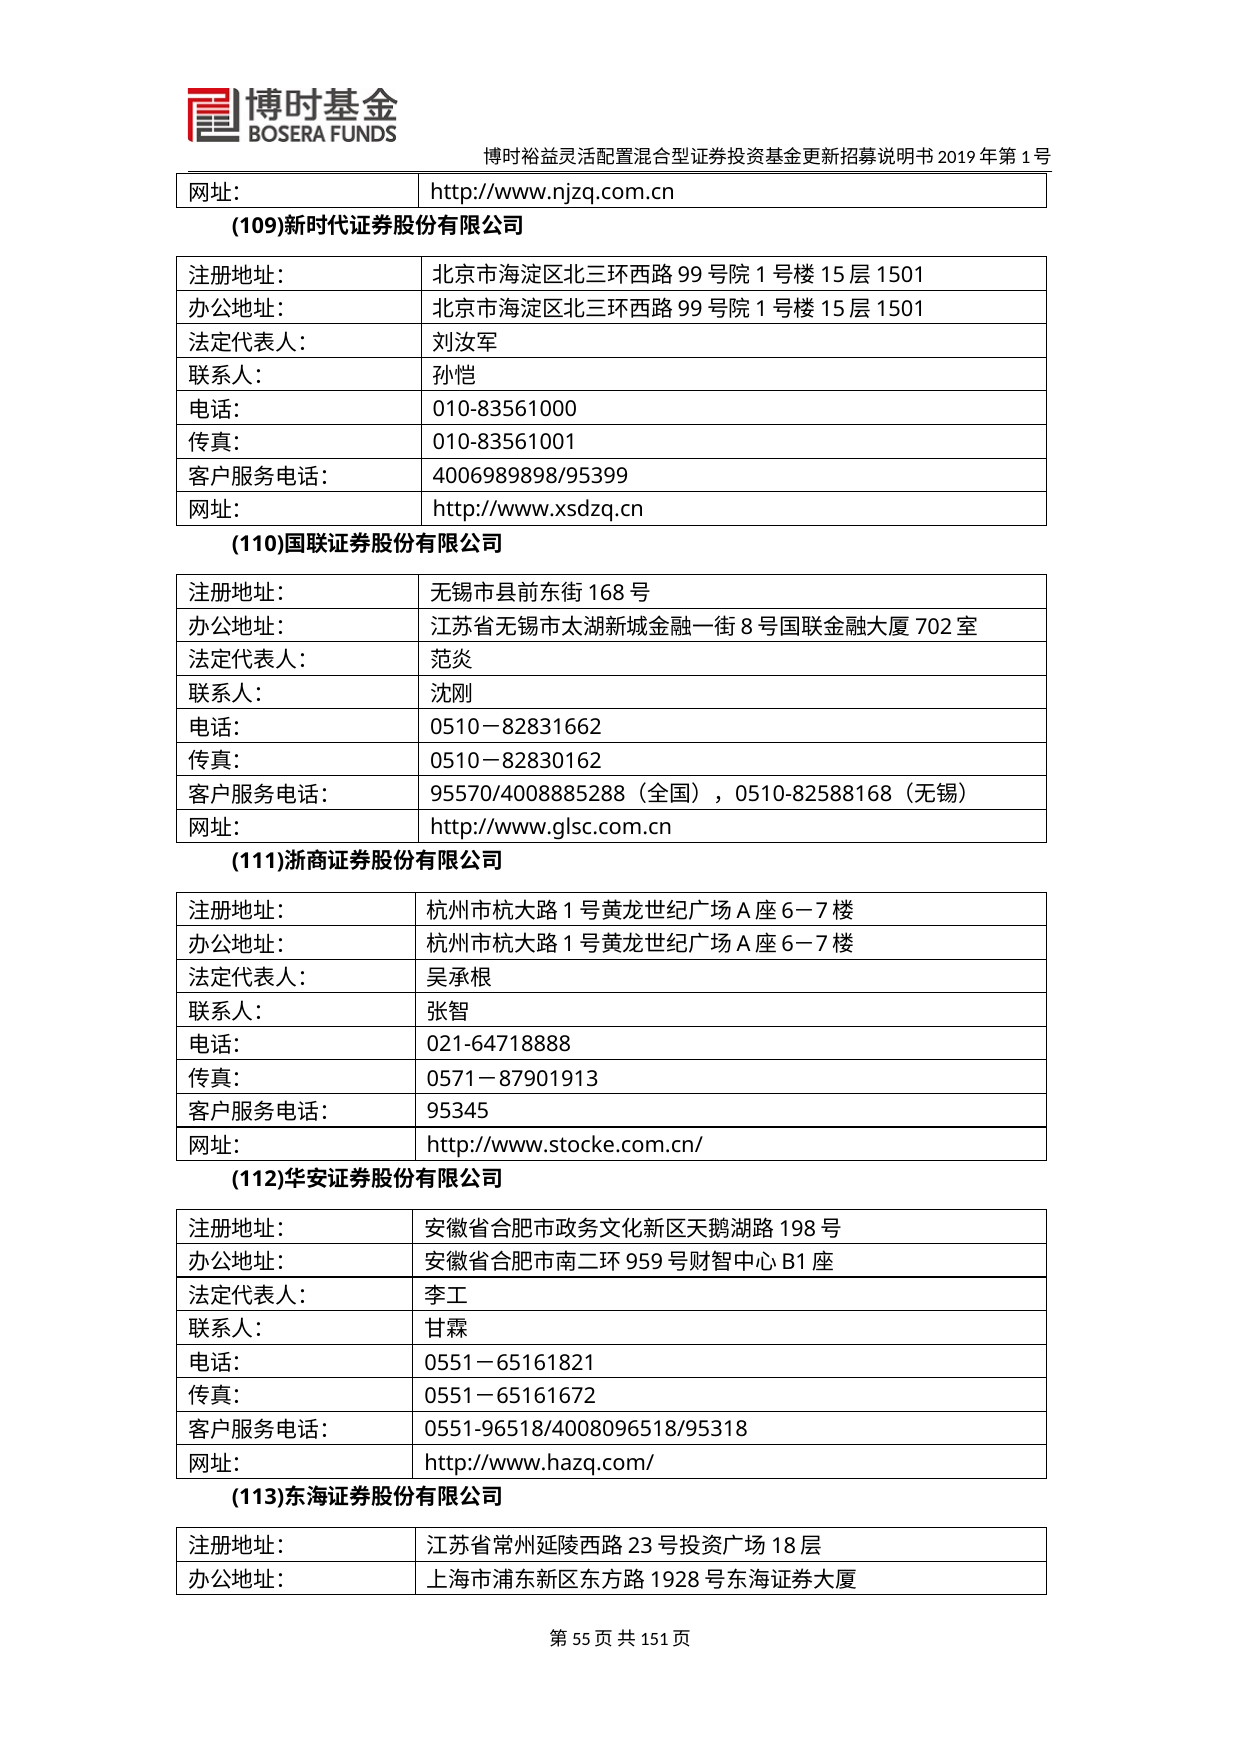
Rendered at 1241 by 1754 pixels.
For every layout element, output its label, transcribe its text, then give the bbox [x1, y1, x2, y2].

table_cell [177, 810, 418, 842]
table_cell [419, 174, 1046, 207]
text (112)华安证券股份有限公司 [188, 1161, 1052, 1193]
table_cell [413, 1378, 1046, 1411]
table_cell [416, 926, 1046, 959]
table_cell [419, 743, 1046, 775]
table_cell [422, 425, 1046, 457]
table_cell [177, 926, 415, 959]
text (113)东海证券股份有限公司 [188, 1479, 1052, 1511]
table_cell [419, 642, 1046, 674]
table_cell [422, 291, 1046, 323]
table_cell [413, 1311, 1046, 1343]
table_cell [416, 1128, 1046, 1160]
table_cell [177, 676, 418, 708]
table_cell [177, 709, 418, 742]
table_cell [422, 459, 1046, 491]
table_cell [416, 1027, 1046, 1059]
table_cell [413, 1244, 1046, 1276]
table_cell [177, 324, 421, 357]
text (111)浙商证券股份有限公司 [188, 843, 1052, 876]
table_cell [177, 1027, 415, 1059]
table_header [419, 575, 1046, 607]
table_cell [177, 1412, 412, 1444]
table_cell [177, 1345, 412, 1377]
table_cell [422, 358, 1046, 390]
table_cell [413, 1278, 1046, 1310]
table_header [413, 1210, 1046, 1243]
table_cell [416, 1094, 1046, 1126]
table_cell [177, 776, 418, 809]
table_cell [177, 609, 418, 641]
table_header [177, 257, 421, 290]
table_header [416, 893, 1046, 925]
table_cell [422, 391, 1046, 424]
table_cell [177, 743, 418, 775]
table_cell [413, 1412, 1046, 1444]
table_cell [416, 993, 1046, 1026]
text (109)新时代证券股份有限公司 [188, 208, 1052, 240]
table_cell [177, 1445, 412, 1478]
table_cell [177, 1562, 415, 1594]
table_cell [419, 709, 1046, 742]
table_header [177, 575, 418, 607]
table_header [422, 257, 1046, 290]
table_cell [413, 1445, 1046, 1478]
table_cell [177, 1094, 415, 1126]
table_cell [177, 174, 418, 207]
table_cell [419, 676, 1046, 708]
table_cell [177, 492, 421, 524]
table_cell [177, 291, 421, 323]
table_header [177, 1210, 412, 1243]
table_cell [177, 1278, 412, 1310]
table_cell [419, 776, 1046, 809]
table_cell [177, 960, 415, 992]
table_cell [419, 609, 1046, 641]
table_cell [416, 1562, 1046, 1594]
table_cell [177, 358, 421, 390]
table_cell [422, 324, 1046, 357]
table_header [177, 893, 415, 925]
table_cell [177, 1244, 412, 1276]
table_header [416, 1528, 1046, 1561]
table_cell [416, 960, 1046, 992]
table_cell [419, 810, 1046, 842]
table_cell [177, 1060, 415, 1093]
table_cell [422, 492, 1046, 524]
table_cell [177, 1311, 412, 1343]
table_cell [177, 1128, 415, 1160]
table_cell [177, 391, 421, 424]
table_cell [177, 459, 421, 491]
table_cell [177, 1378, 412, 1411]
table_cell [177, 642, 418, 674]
text (110)国联证券股份有限公司 [188, 526, 1052, 558]
picture [187, 88, 398, 142]
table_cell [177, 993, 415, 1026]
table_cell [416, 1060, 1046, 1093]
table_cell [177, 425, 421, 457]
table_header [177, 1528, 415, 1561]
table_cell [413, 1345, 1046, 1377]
